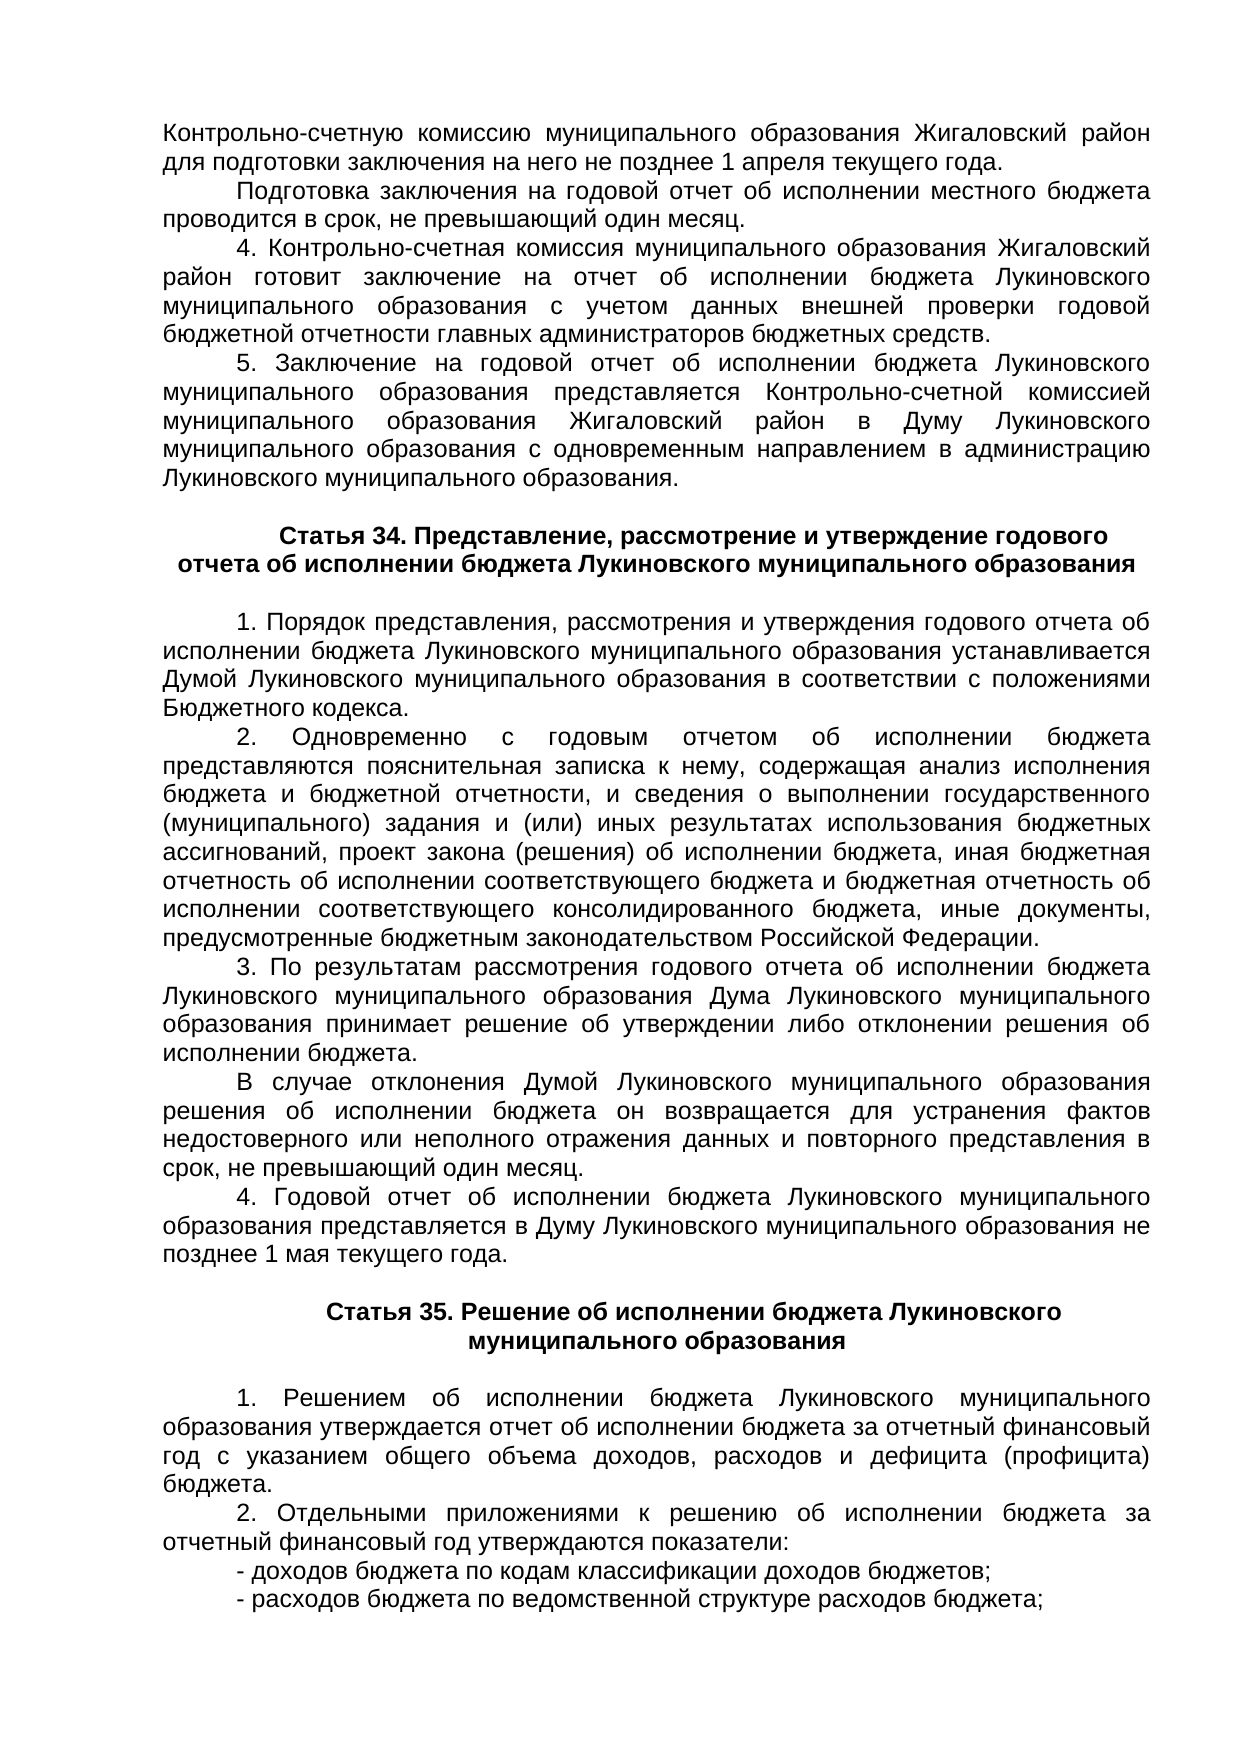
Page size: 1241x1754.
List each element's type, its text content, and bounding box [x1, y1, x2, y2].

text 1. Решением об исполнении бюджета Лукиновского муниципального образования утверждается отчет об исполнении бюджета за отчетный финансовый год с указанием общего объема доходов, расходов и дефицита (профицита) бюджета. [162, 1383, 1152, 1498]
text Статья 35. Решение об исполнении бюджета Лукиновского муниципального образования [162, 1297, 1152, 1354]
text 5. Заключение на годовой отчет об исполнении бюджета Лукиновского муниципального образования представляется Контрольно-счетной комиссией муниципального образования Жигаловский район в Думу Лукиновского муниципального образования с одновременным направлением в администрацию Лукиновского муниципального образования. [162, 348, 1152, 492]
text В случае отклонения Думой Лукиновского муниципального образования решения об исполнении бюджета он возвращается для устранения фактов недостоверного или неполного отражения данных и повторного представления в срок, не превышающий один месяц. [162, 1067, 1152, 1182]
text - доходов бюджета по кодам классификации доходов бюджетов; [162, 1556, 1152, 1584]
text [162, 118, 1152, 176]
text 4. Контрольно-счетная комиссия муниципального образования Жигаловский район готовит заключение на отчет об исполнении бюджета Лукиновского муниципального образования с учетом данных внешней проверки годовой бюджетной отчетности главных администраторов бюджетных средств. [162, 233, 1152, 348]
text - расходов бюджета по ведомственной структуре расходов бюджета; [162, 1584, 1152, 1613]
text 4. Годовой отчет об исполнении бюджета Лукиновского муниципального образования представляется в Думу Лукиновского муниципального образования не позднее 1 мая текущего года. [162, 1182, 1152, 1268]
text Статья 34. Представление, рассмотрение и утверждение годового отчета об исполнении бюджета Лукиновского муниципального образования [162, 521, 1152, 578]
text Подготовка заключения на годовой отчет об исполнении местного бюджета проводится в срок, не превышающий один месяц. [162, 176, 1152, 233]
text 1. Порядок представления, рассмотрения и утверждения годового отчета об исполнении бюджета Лукиновского муниципального образования устанавливается Думой Лукиновского муниципального образования в соответствии с положениями Бюджетного кодекса. [162, 607, 1152, 722]
text 3. По результатам рассмотрения годового отчета об исполнении бюджета Лукиновского муниципального образования Дума Лукиновского муниципального образования принимает решение об утверждении либо отклонении решения об исполнении бюджета. [162, 952, 1152, 1067]
text 2. Одновременно с годовым отчетом об исполнении бюджета представляются пояснительная записка к нему, содержащая анализ исполнения бюджета и бюджетной отчетности, и сведения о выполнении государственного (муниципального) задания и (или) иных результатах использования бюджетных ассигнований, проект закона (решения) об исполнении бюджета, иная бюджетная отчетность об исполнении соответствующего бюджета и бюджетная отчетность об исполнении соответствующего консолидированного бюджета, иные документы, предусмотренные бюджетным законодательством Российской Федерации. [162, 722, 1152, 952]
text 2. Отдельными приложениями к решению об исполнении бюджета за отчетный финансовый год утверждаются показатели: [162, 1498, 1152, 1556]
